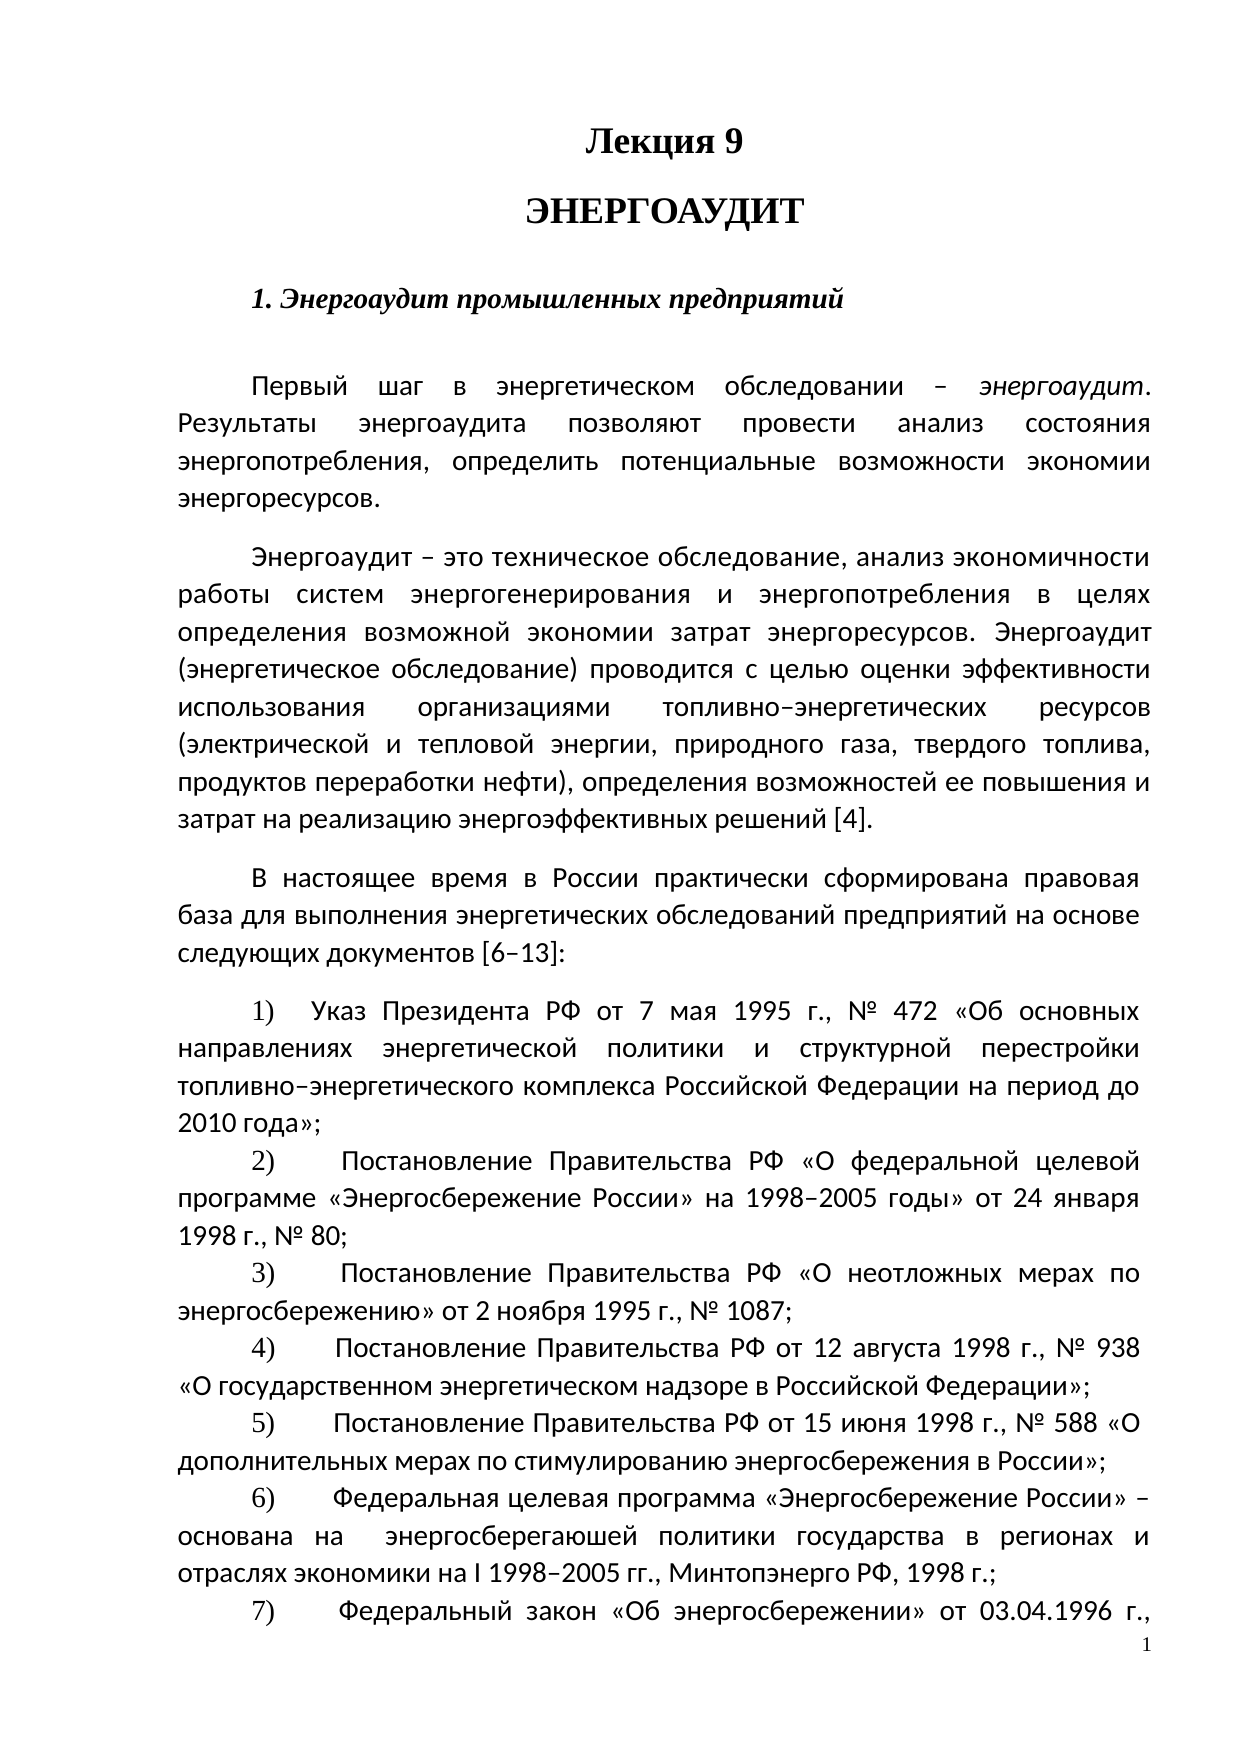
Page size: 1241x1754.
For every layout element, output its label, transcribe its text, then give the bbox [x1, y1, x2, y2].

subtitle 1. Энергоаудит промышленных предприятий [251, 282, 1152, 315]
text Первый шаг в энергетическом обследовании – энергоаудит. Результаты энергоаудита позволяют провести анализ состояния энергопотребления, определить потенциальные возможности экономии энергоресурсов. [177, 365, 1152, 515]
text В настоящее время в России практически сформирована правовая база для выполнения энергетических обследований предприятий на основе следующих документов [6–13]: [177, 857, 1141, 969]
list Федеральная целевая программа «Энергосбережение России» – основана на энергосберегаюшей политики государства в регионах и отраслях экономики на I 1998–2005 гг., Минтопэнерго РФ, 1998 г.; [177, 1478, 1151, 1590]
subtitle Энергоаудит [177, 188, 1152, 232]
list Постановление Правительства РФ «О неотложных мерах по энергосбережению» от 2 ноября 1995 г., № 1087; [177, 1253, 1141, 1328]
text Лекция 9 [177, 118, 1152, 161]
text Энергоаудит – это техническое обследование, анализ экономичности работы систем энергогенерирования и энергопотребления в целях определения возможной экономии затрат энергоресурсов. Энергоаудит (энергетическое обследование) проводится с целью оценки эффективности использования организациями топливно–энергетических ресурсов (электрической и тепловой энергии, природного газа, твердого топлива, продуктов переработки нефти), определения возможностей ее повышения и затрат на реализацию энергоэффективных решений [4]. [177, 536, 1152, 836]
list Постановление Правительства РФ от 15 июня 1998 г., № 588 «О дополнительных мерах по стимулированию энергосбережения в России»; [177, 1403, 1142, 1478]
list Постановление Правительства РФ «О федеральной целевой программе «Энергосбережение России» на 1998–2005 годы» от 24 января 1998 г., № 80; [177, 1140, 1141, 1253]
list Указ Президента РФ от 7 мая 1995 г., № 472 «Об основных направлениях энергетической политики и структурной перестройки топливно–энергетического комплекса Российской Федерации на период до 2010 года»; [177, 990, 1141, 1140]
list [177, 1590, 1152, 1628]
list Постановление Правительства РФ от 12 августа 1998 г., № 938 «О государственном энергетическом надзоре в Российской Федерации»; [177, 1328, 1141, 1403]
